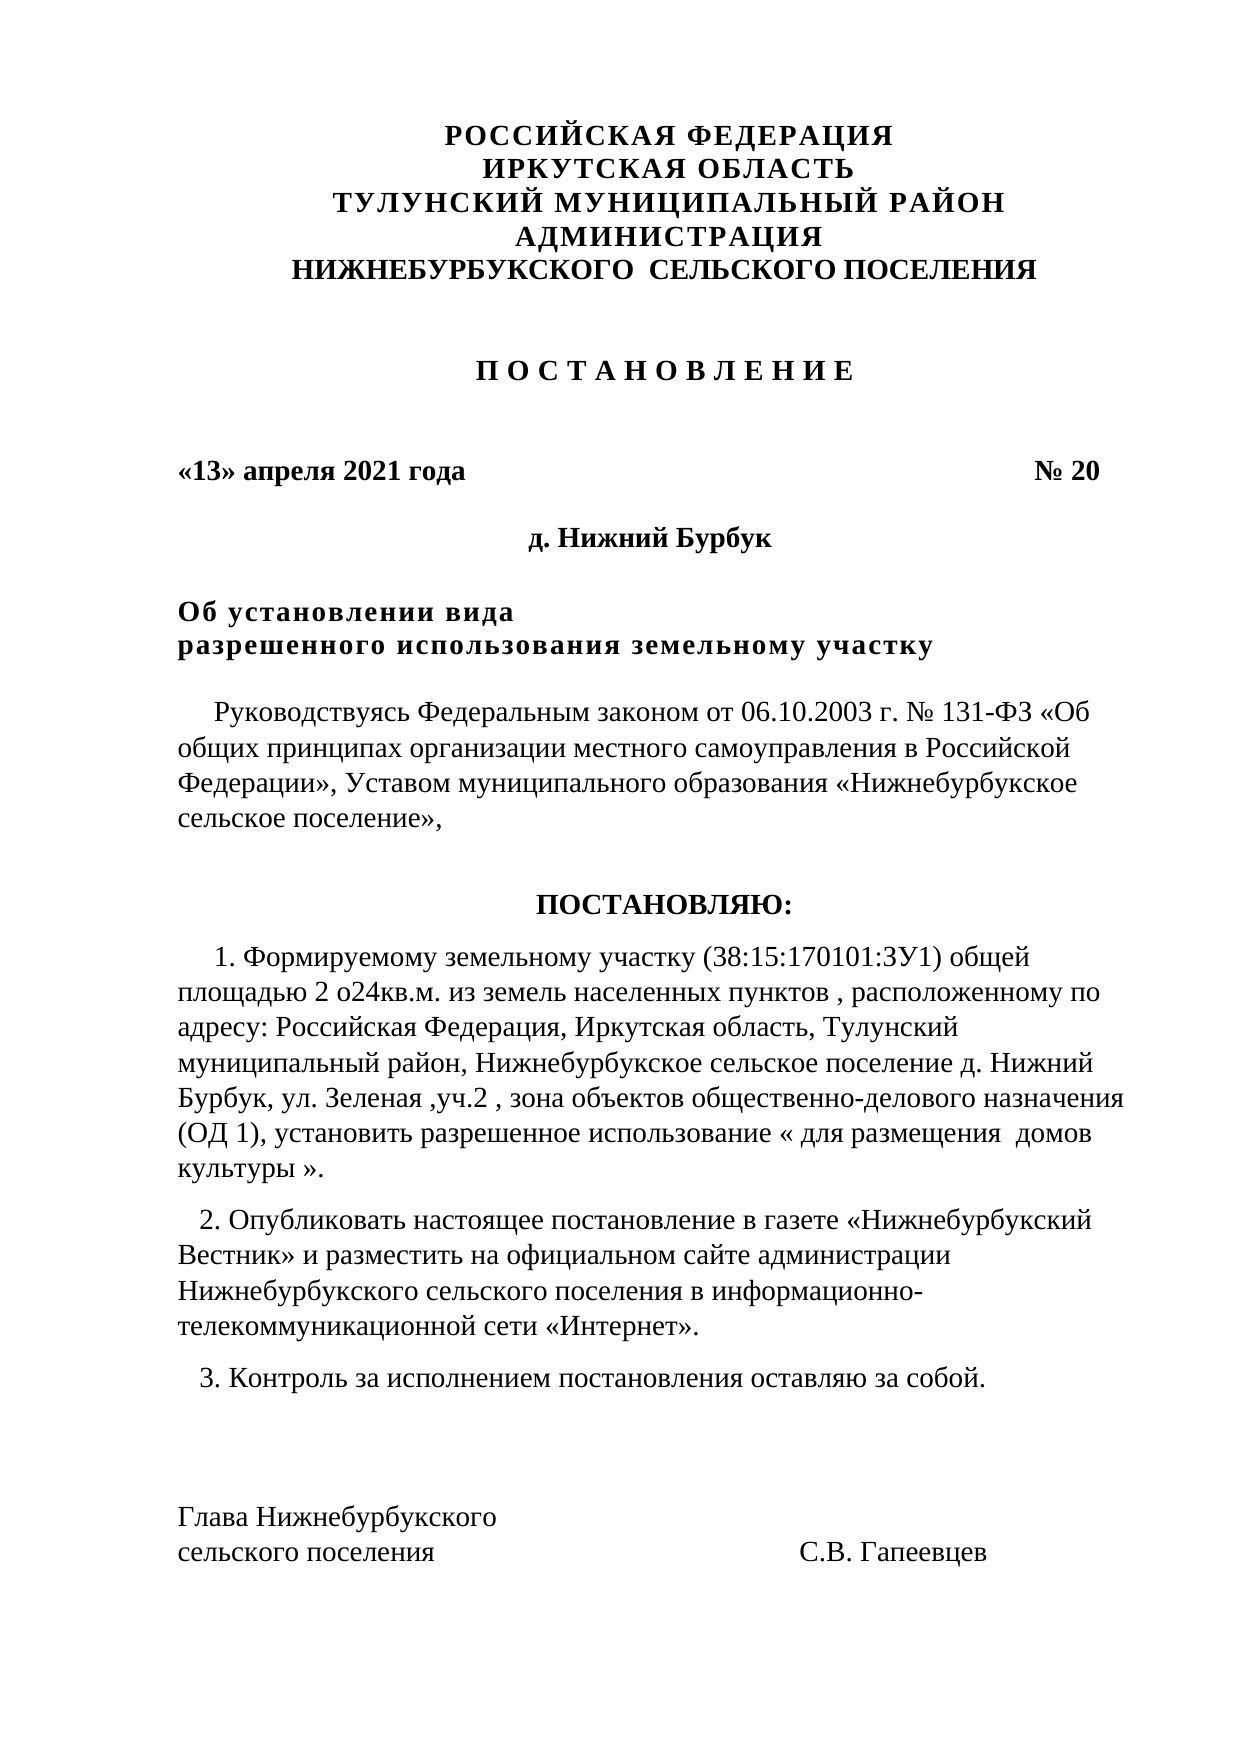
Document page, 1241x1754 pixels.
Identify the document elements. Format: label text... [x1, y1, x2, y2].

text 3. Контроль за исполнением постановления оставляю за собой. [177, 1360, 1152, 1393]
text ИРКУТСКАЯ ОБЛАСТЬ [195, 152, 1142, 185]
text ПОСТАНОВЛЯЮ: [177, 887, 1152, 921]
text НИЖНЕБУРБУКСКОГО СЕЛЬСКОГО ПОСЕЛЕНИЯ [177, 252, 1152, 286]
text разрешенного использования земельному участку [177, 627, 1152, 661]
text ТУЛУНСКИЙ МУНИЦИПАЛЬНЫЙ РАЙОН [195, 185, 1142, 219]
text 2. Опубликовать настоящее постановление в газете «Нижнебурбукский Вестник» и разместить на официальном сайте администрации Нижнебурбукского сельского поселения в информационно-телекоммуникационной сети «Интернет». [177, 1202, 1152, 1341]
text Об установлении вида [177, 594, 1152, 627]
text сельского поселения С.В. Гапеевцев [177, 1534, 1152, 1567]
text д. Нижний Бурбук [177, 521, 1142, 554]
text Глава Нижнебурбукского [177, 1499, 1152, 1532]
text «13» апреля 2021 года № 20 [177, 453, 1152, 487]
text ПОСТАНОВЛЕНИЕ [177, 353, 1152, 386]
text 1. Формируемому земельному участку (38:15:170101:ЗУ1) общей площадью 2 о24кв.м. из земель населенных пунктов , расположенному по адресу: Российская Федерация, Иркутская область, Тулунский муниципальный район, Нижнебурбукское сельское поселение д. Нижний Бурбук, ул. Зеленая ,уч.2 , зона объектов общественно-делового назначения (ОД 1), установить разрешенное использование « для размещения домов культуры ». [177, 939, 1152, 1184]
text РОССИЙСКАЯ ФЕДЕРАЦИЯ [195, 118, 1142, 152]
text АДМИНИСТРАЦИЯ [195, 219, 1142, 252]
text Руководствуясь Федеральным законом от 06.10.2003 г. № 131-ФЗ «Об общих принципах организации местного самоуправления в Российской Федерации», Уставом муниципального образования «Нижнебурбукское сельское поселение», [177, 694, 1152, 834]
